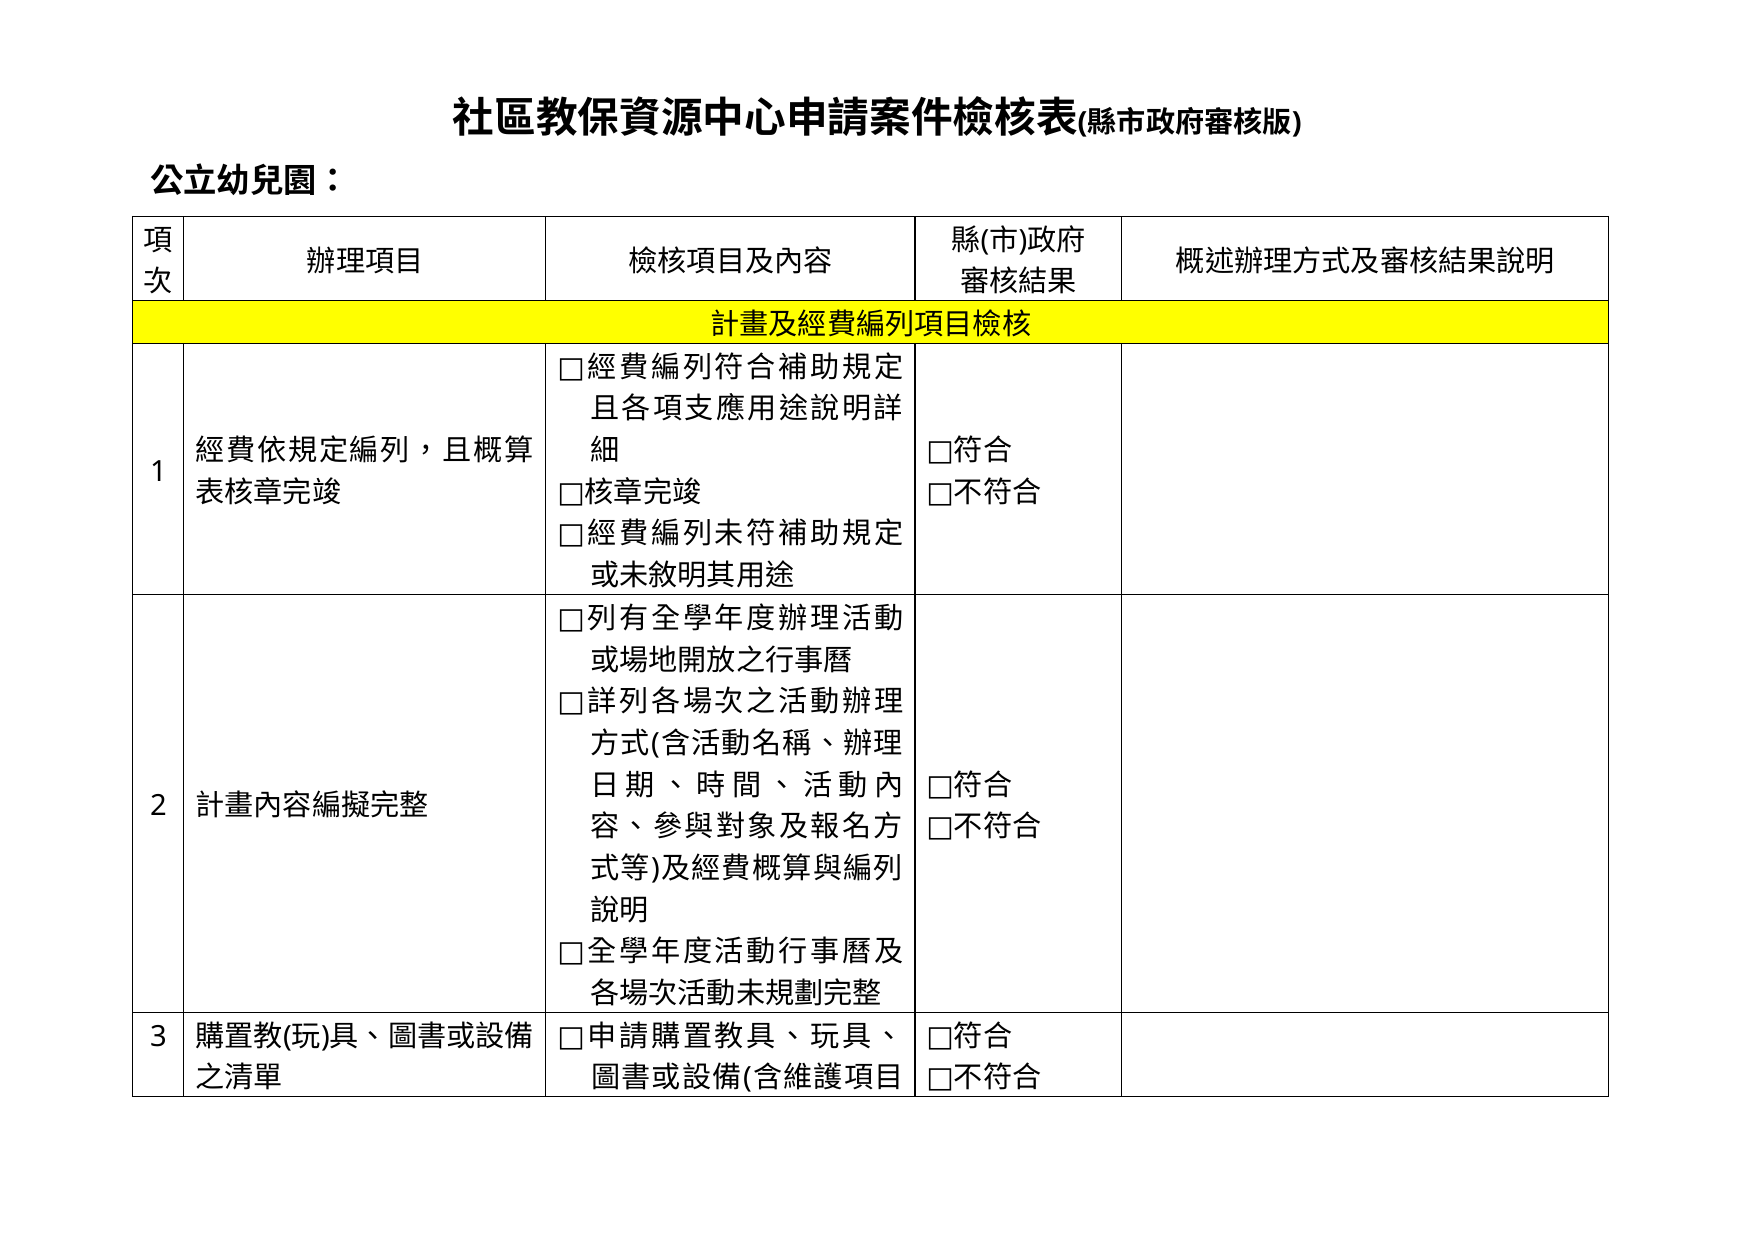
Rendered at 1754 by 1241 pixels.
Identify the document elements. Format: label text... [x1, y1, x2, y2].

table_cell 計畫內容編擬完整 [184, 595, 545, 1012]
table_cell □符合 □不符合 [916, 595, 1121, 1012]
text 社區教保資源中心申請案件檢核表(縣市政府審核版) [150, 99, 1604, 141]
table_cell □經費編列符合補助規定且各項支應用途說明詳細 □核章完竣 □經費編列未符補助規定或未敘明其用途 [546, 344, 914, 594]
table_cell □符合 □不符合 □免檢核 [916, 1013, 1121, 1096]
table_header 辦理項目 [184, 217, 545, 300]
table_cell □列有全學年度辦理活動或場地開放之行事曆 □詳列各場次之活動辦理方式(含活動名稱、辦理日期、時間、活動內容、參與對象及報名方式等)及經費概算與編列說明 □全學年度活動行事曆及各場次活動未規劃完整 [546, 595, 914, 1012]
table_header 檢核項目及內容 [546, 217, 914, 300]
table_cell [546, 1013, 914, 1096]
table_cell 3 [133, 1013, 183, 1096]
table_header 項次 [133, 217, 183, 300]
table_cell 購置教(玩)具、圖書或設備之清單 [184, 1013, 545, 1096]
table_cell [1122, 1013, 1608, 1096]
table_cell 經費依規定編列，且概算表核章完竣 [184, 344, 545, 594]
table_cell [1122, 595, 1608, 1012]
table_cell □符合 □不符合 [916, 344, 1121, 594]
table_header 概述辦理方式及審核結果說明 [1122, 217, 1608, 300]
table_cell 計畫及經費編列項目檢核 [133, 301, 1608, 343]
table_cell [1122, 344, 1608, 594]
table_cell 1 [133, 344, 183, 594]
text 公立幼兒園： [150, 141, 1604, 216]
table_cell 2 [133, 595, 183, 1012]
table_header 縣(市)政府 審核結果 [916, 217, 1121, 300]
